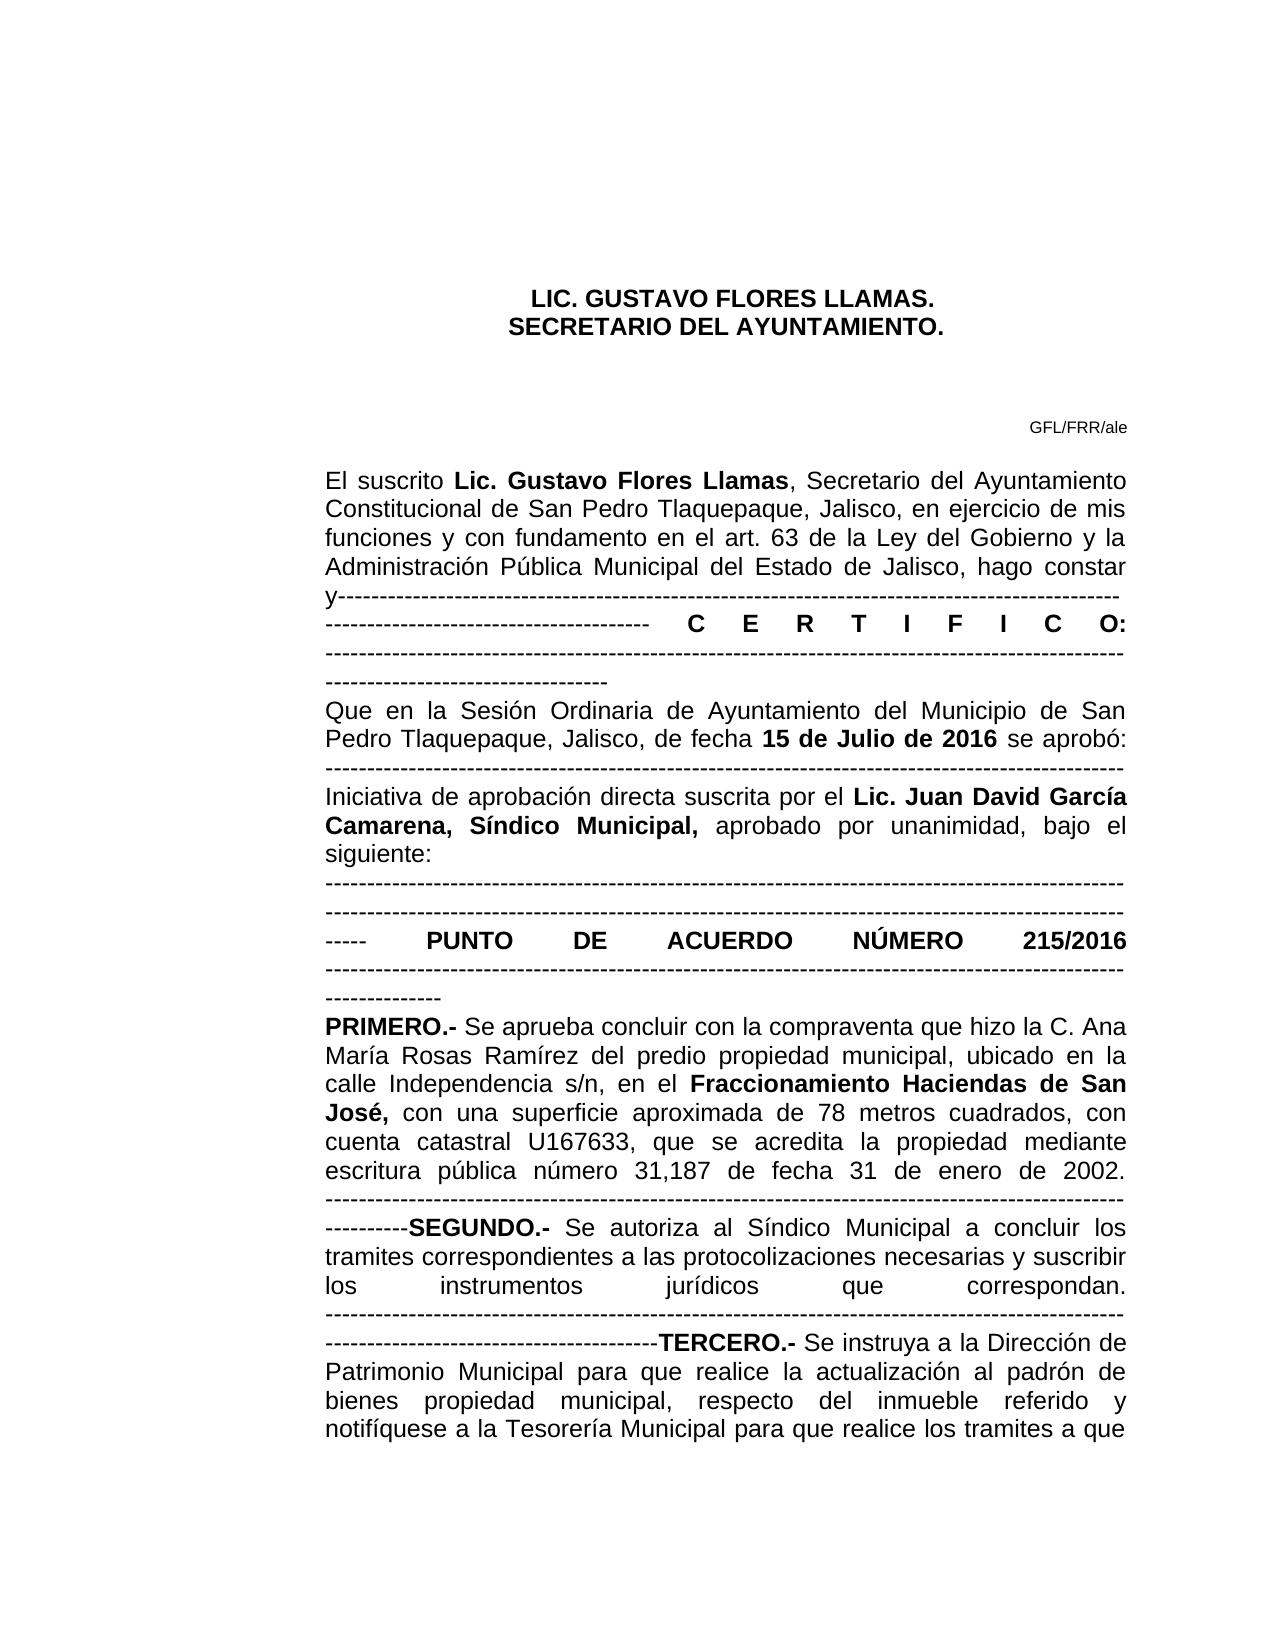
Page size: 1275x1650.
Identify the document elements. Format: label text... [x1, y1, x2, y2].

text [325, 1012, 1127, 1443]
text El suscrito Lic. Gustavo Flores Llamas, Secretario del Ayuntamiento Constitucional de San Pedro Tlaquepaque, Jalisco, en ejercicio de mis funciones y con fundamento en el art. 63 de la Ley del Gobierno y la Administración Pública Municipal del Estado de Jalisco, hago constar y------------------------------------------------------------------------------------------------------------------------------------- C E R T I F I C O: ---------------------------------------------------------------------------------------------------------------------------------- [325, 466, 1127, 696]
subtitle LIC. GUSTAVO FLORES LLAMAS. [207, 283, 1211, 312]
text Que en la Sesión Ordinaria de Ayuntamiento del Municipio de San Pedro Tlaquepaque, Jalisco, de fecha 15 de Julio de 2016 se aprobó: ------------------------------------------------------------------------------------------------ Iniciativa de aprobación directa suscrita por el Lic. Juan David García Camarena, Síndico Municipal, aprobado por unanimidad, bajo el siguiente: ----------------------------------------------------------------------------------------------------------------------------------------------------------------------------------------------------- PUNTO DE ACUERDO NÚMERO 215/2016 -------------------------------------------------------------------------------------------------------------- [325, 696, 1127, 1012]
text GFL/FRR/ale [325, 418, 1127, 437]
text SECRETARIO DEL AYUNTAMIENTO. [325, 312, 1127, 341]
